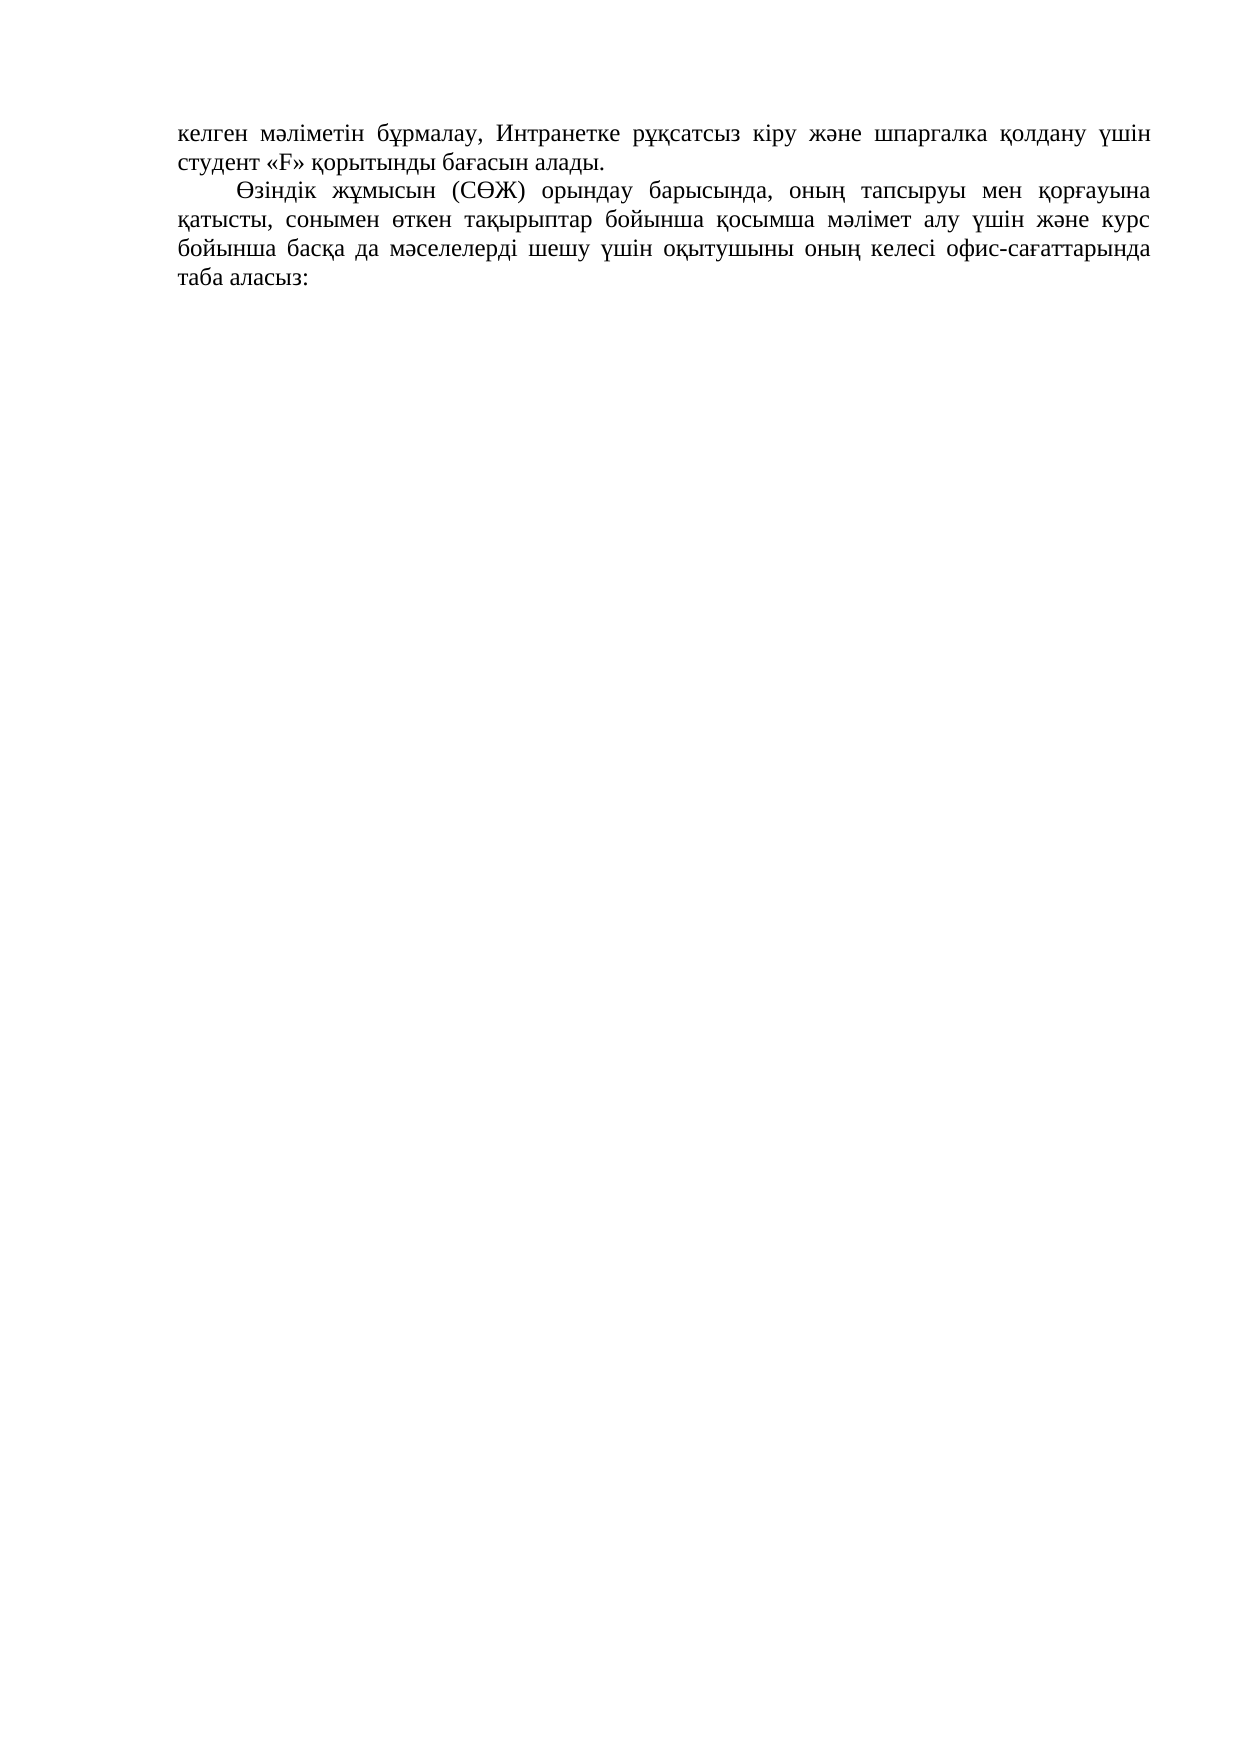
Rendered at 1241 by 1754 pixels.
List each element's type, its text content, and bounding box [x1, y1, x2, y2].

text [177, 118, 1152, 176]
text Өзіндік жұмысын (СӨЖ) орындау барысында, оның тапсыруы мен қорғауына қатысты, сонымен өткен тақырыптар бойынша қосымша мәлімет алу үшін және курс бойынша басқа да мәселелерді шешу үшін оқытушыны оның келесі офис-сағаттарында таба аласыз: [177, 176, 1152, 291]
